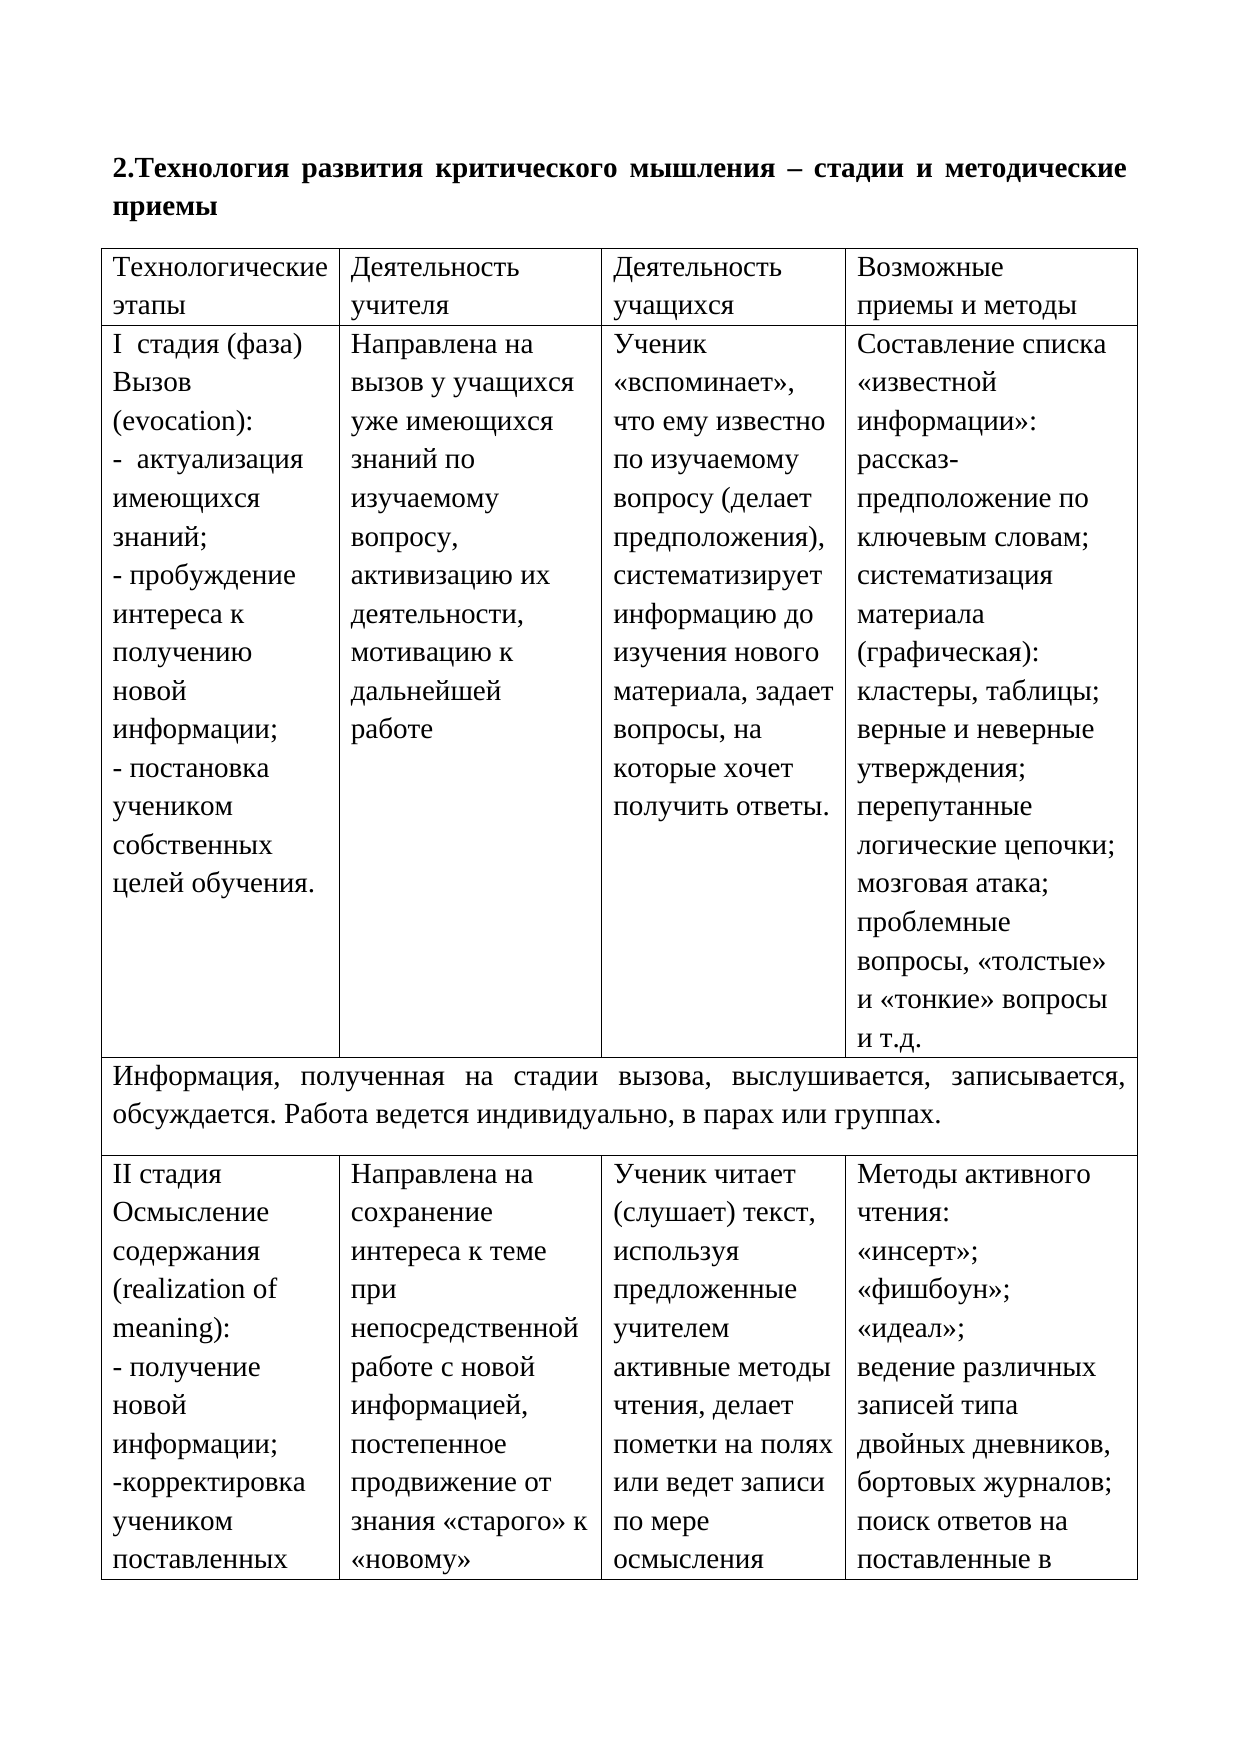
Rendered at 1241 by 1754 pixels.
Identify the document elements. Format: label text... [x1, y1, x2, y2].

table_cell Информация, полученная на стадии вызова, выслушивается, записывается, обсуждается. Работа ведется индивидуально, в парах или группах. [102, 1058, 1137, 1155]
table_header Деятельность учащихся [602, 249, 845, 325]
table_cell Направлена на вызов у учащихся уже имеющихся знаний по изучаемому вопросу, активизацию их деятельности, мотивацию к дальнейшей работе [340, 326, 601, 1057]
table_cell Составление списка «известной информации»: рассказ-предположение по ключевым словам; систематизация материала (графическая): кластеры, таблицы; верные и неверные утверждения; перепутанные логические цепочки; мозговая атака; проблемные вопросы, «толстые» и «тонкие» вопросы и т.д. [846, 326, 1137, 1057]
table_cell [602, 1156, 845, 1579]
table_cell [102, 1156, 339, 1579]
table_header Возможные приемы и методы [846, 249, 1137, 325]
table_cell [846, 1156, 1137, 1579]
table_header Технологические этапы [102, 249, 339, 325]
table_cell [340, 1156, 601, 1579]
text 2.Технология развития критического мышления – стадии и методические приемы [112, 150, 1128, 222]
table_cell I стадия (фаза) Вызов (evocation): - актуализация имеющихся знаний; - пробуждение интереса к получению новой информации; - постановка учеником собственных целей обучения. [102, 326, 339, 1057]
table_header Деятельность учителя [340, 249, 601, 325]
table_cell Ученик «вспоминает», что ему известно по изучаемому вопросу (делает предположения), систематизирует информацию до изучения нового материала, задает вопросы, на которые хочет получить ответы. [602, 326, 845, 1057]
